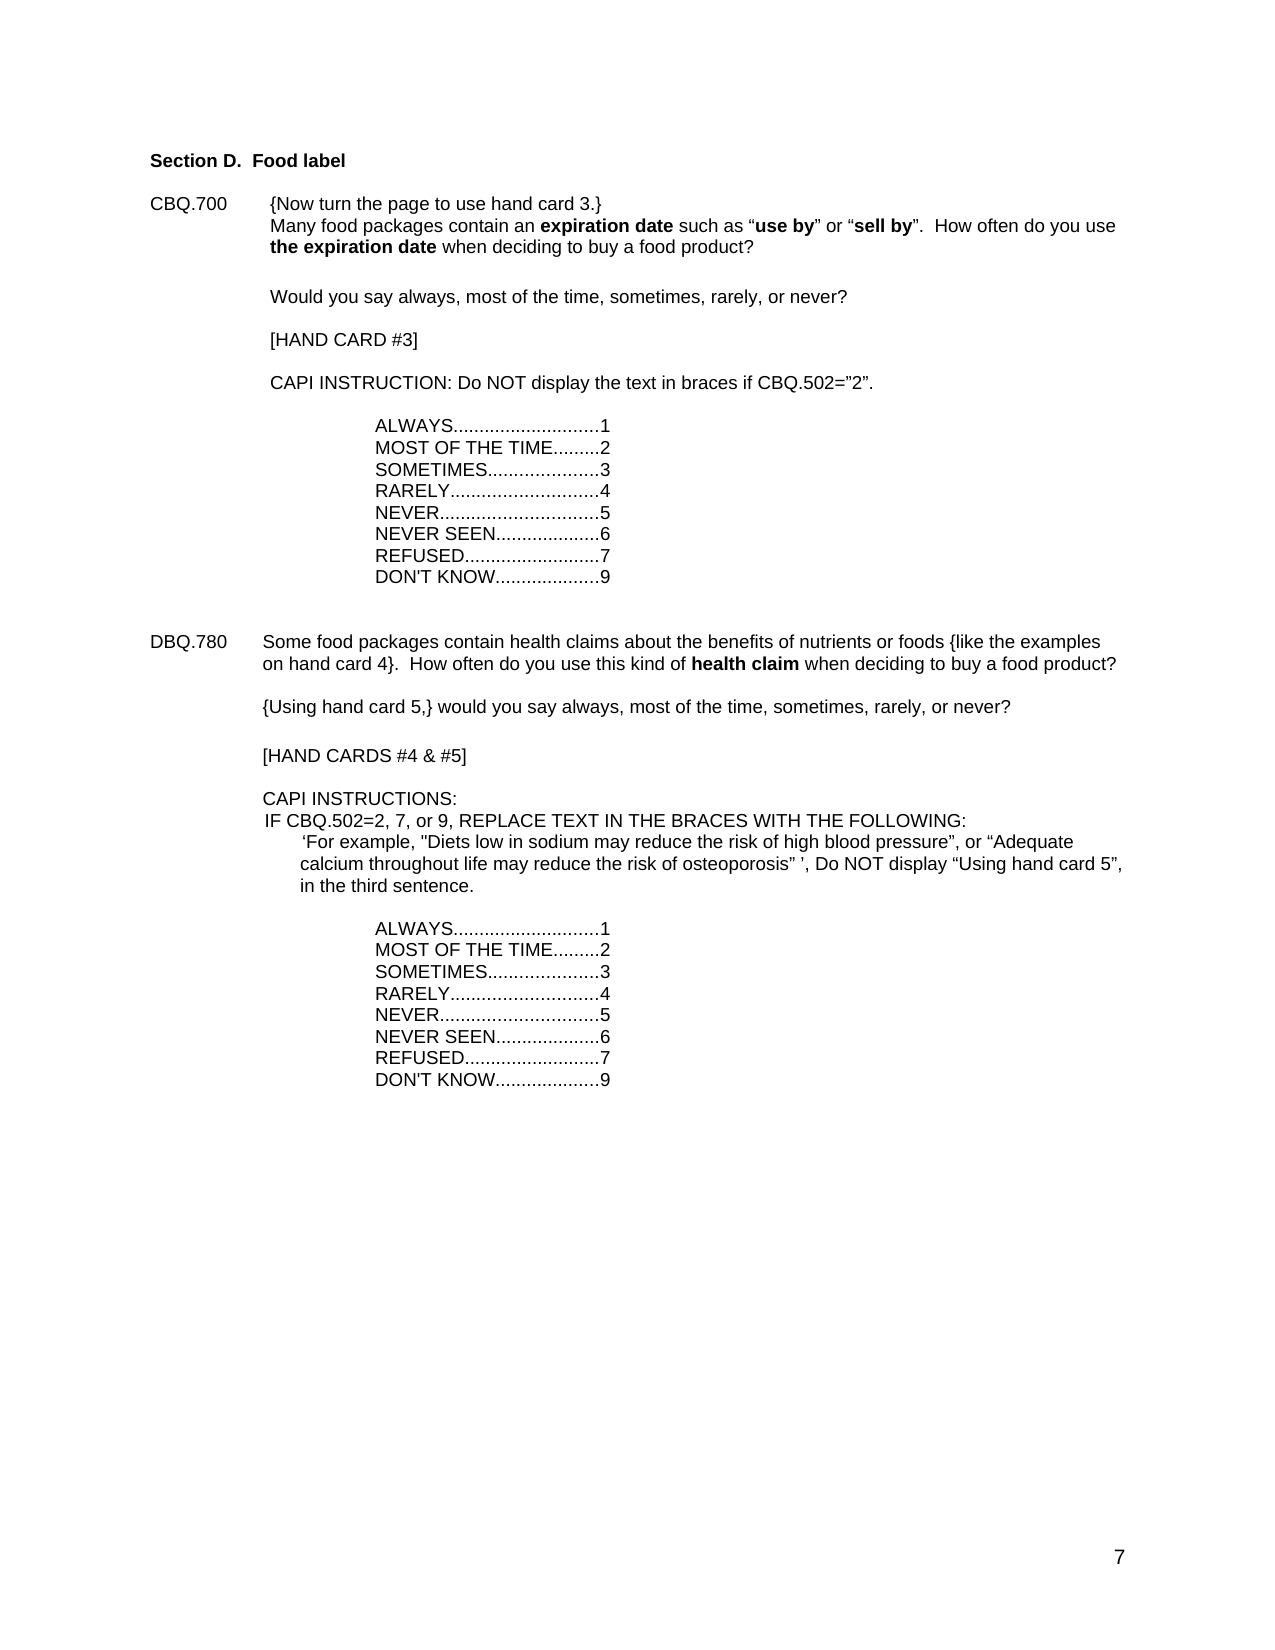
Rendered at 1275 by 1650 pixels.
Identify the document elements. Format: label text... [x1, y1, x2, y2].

text CBQ.700 {Now turn the page to use hand card 3.} [150, 193, 1125, 215]
text RARELY 4 [150, 982, 1125, 1004]
text DON'T KNOW 9 [150, 566, 1125, 588]
text ALWAYS 1 [150, 415, 1125, 437]
text NEVER 5 [150, 1004, 1125, 1025]
text RARELY 4 [150, 480, 1125, 501]
text MOST OF THE TIME 2 [150, 939, 1125, 961]
text [HAND CARD #3] [150, 329, 1125, 351]
text SOMETIMES 3 [150, 458, 1125, 480]
text IF CBQ.502=2, 7, or 9, REPLACE TEXT IN THE BRACES WITH THE FOLLOWING: [262, 810, 1125, 831]
text CAPI INSTRUCTIONS: [262, 788, 1125, 810]
text DBQ.780 Some food packages contain health claims about the benefits of nutrients or foods {like the examples on hand card 4}. How often do you use this kind of health claim when deciding to buy a food product? [150, 631, 1125, 674]
text DON'T KNOW 9 [150, 1068, 1125, 1090]
text Many food packages contain an expiration date such as “use by” or “sell by”. How often do you use the expiration date when deciding to buy a food product? [150, 215, 1125, 258]
text {Using hand card 5,} would you say always, most of the time, sometimes, rarely, or never? [150, 696, 1125, 717]
text Would you say always, most of the time, sometimes, rarely, or never? [150, 286, 1125, 307]
text [HAND CARDS #4 & #5] [150, 745, 1125, 767]
text ‘For example, "Diets low in sodium may reduce the risk of high blood pressure”, or “Adequate calcium throughout life may reduce the risk of osteoporosis” ’, Do NOT display “Using hand card 5”, in the third sentence. [300, 831, 1125, 896]
text CAPI INSTRUCTION: Do NOT display the text in braces if CBQ.502=”2”. [150, 372, 1125, 394]
text SOMETIMES 3 [150, 961, 1125, 982]
text ALWAYS 1 [150, 918, 1125, 939]
text REFUSED 7 [150, 1047, 1125, 1068]
text NEVER SEEN 6 [150, 1025, 1125, 1047]
text MOST OF THE TIME 2 [150, 437, 1125, 458]
text Section D. Food label [150, 150, 1125, 172]
text REFUSED 7 [150, 544, 1125, 566]
text NEVER 5 [150, 501, 1125, 523]
text NEVER SEEN 6 [150, 523, 1125, 544]
